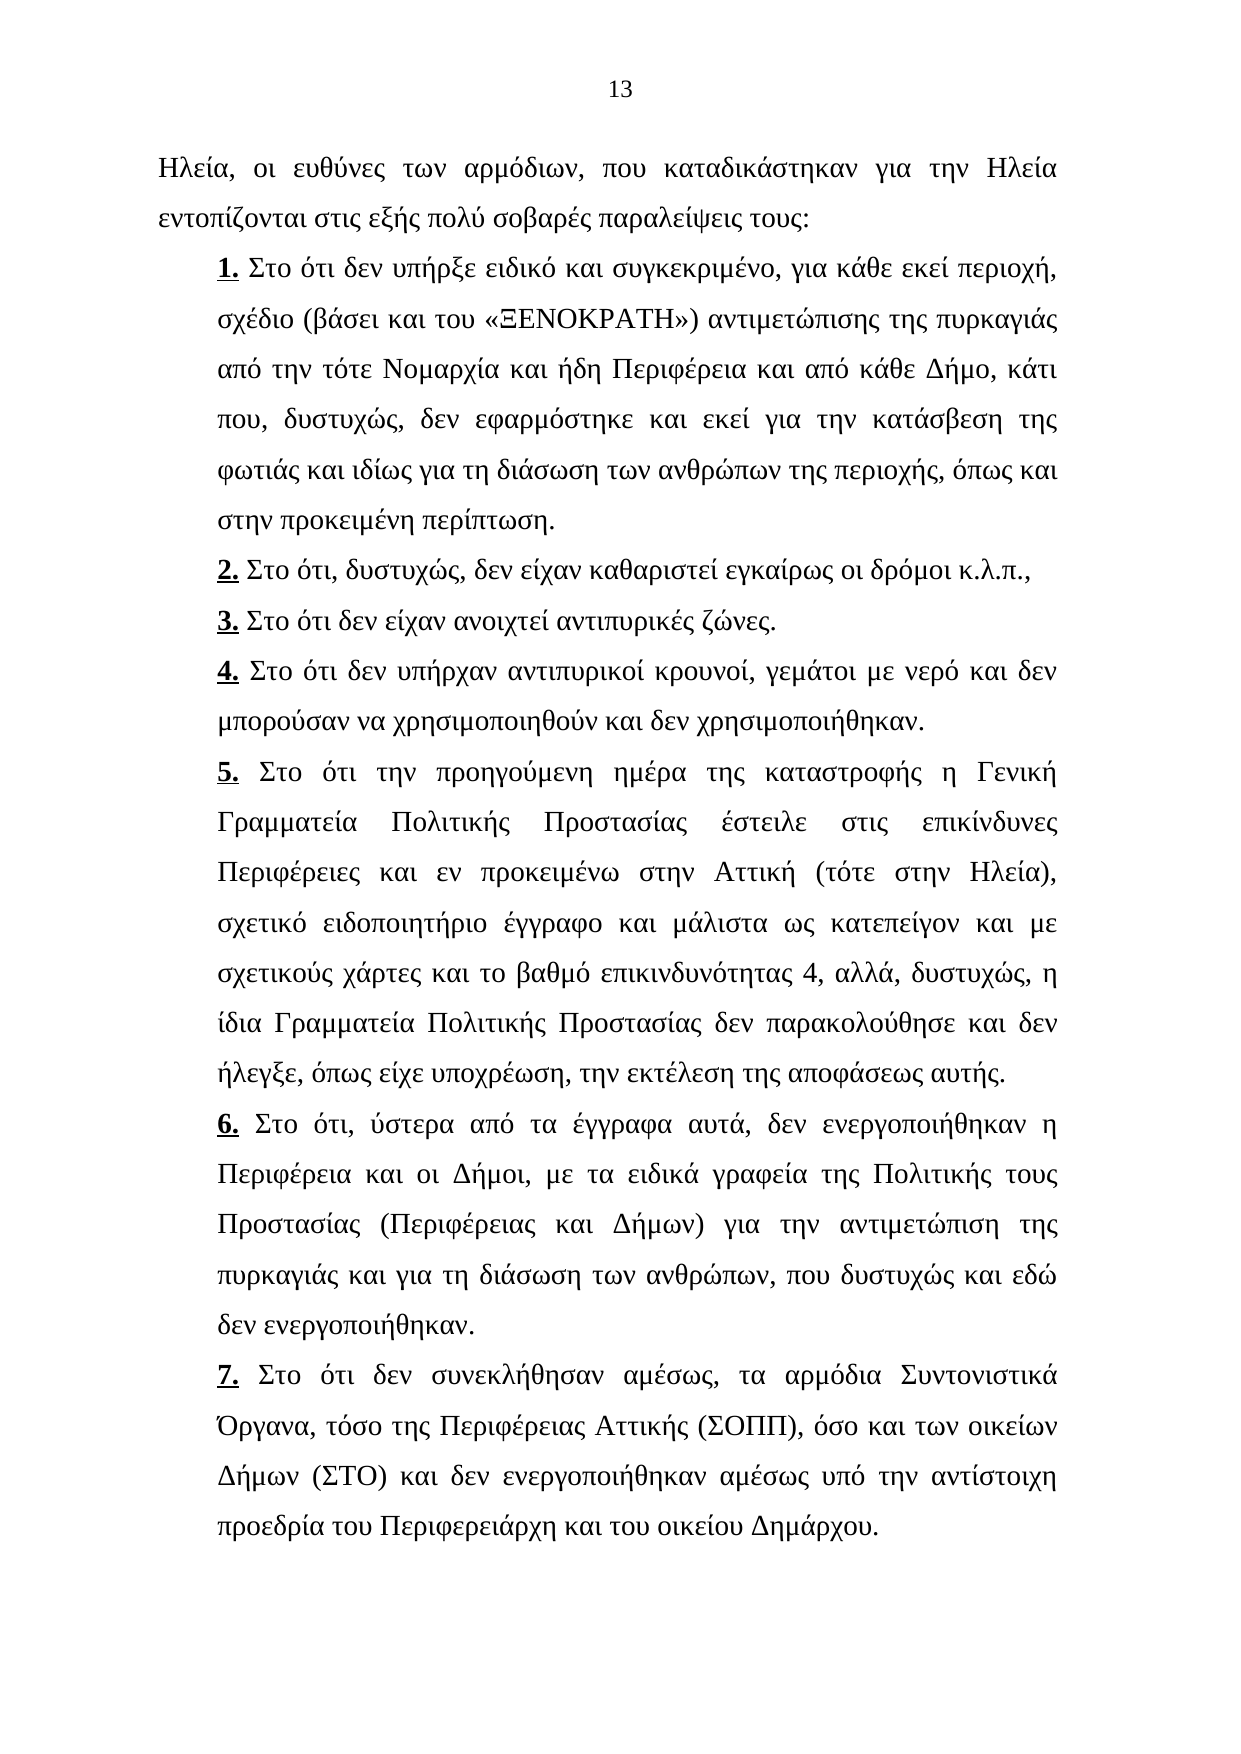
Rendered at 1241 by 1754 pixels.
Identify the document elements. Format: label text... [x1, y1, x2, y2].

text 6. Στο ότι, ύστερα από τα έγγραφα αυτά, δεν ενεργοποιήθηκαν η Περιφέρεια και οι Δήμοι, με τα ειδικά γραφεία της Πολιτικής τους Προστασίας (Περιφέρειας και Δήμων) για την αντιμετώπιση της πυρκαγιάς και για τη διάσωση των ανθρώπων, που δυστυχώς και εδώ δεν ενεργοποιήθηκαν. [217, 1106, 1059, 1341]
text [158, 150, 1059, 234]
text 2. Στο ότι, δυστυχώς, δεν είχαν καθαριστεί εγκαίρως οι δρόμοι κ.λ.π., [217, 552, 1059, 586]
text 1. Στο ότι δεν υπήρξε ειδικό και συγκεκριμένο, για κάθε εκεί περιοχή, σχέδιο (βάσει και του «ΞΕΝΟΚΡΑΤΗ») αντιμετώπισης της πυρκαγιάς από την τότε Νομαρχία και ήδη Περιφέρεια και από κάθε Δήμο, κάτι που, δυστυχώς, δεν εφαρμόστηκε και εκεί για την κατάσβεση της φωτιάς και ιδίως για τη διάσωση των ανθρώπων της περιοχής, όπως και στην προκειμένη περίπτωση. [217, 251, 1059, 536]
text 5. Στο ότι την προηγούμενη ημέρα της καταστροφής η Γενική Γραμματεία Πολιτικής Προστασίας έστειλε στις επικίνδυνες Περιφέρειες και εν προκειμένω στην Αττική (τότε στην Ηλεία), σχετικό ειδοποιητήριο έγγραφο και μάλιστα ως κατεπείγον και με σχετικούς χάρτες και το βαθμό επικινδυνότητας 4, αλλά, δυστυχώς, η ίδια Γραμματεία Πολιτικής Προστασίας δεν παρακολούθησε και δεν ήλεγξε, όπως είχε υποχρέωση, την εκτέλεση της αποφάσεως αυτής. [217, 754, 1059, 1089]
text 3. Στο ότι δεν είχαν ανοιχτεί αντιπυρικές ζώνες. [217, 603, 1059, 636]
text 4. Στο ότι δεν υπήρχαν αντιπυρικοί κρουνοί, γεμάτοι με νερό και δεν μπορούσαν να χρησιμοποιηθούν και δεν χρησιμοποιήθηκαν. [217, 653, 1059, 737]
text 7. Στο ότι δεν συνεκλήθησαν αμέσως, τα αρμόδια Συντονιστικά Όργανα, τόσο της Περιφέρειας Αττικής (ΣΟΠΠ), όσο και των οικείων Δήμων (ΣΤΟ) και δεν ενεργοποιήθηκαν αμέσως υπό την αντίστοιχη προεδρία του Περιφερειάρχη και του οικείου Δημάρχου. [217, 1357, 1059, 1542]
